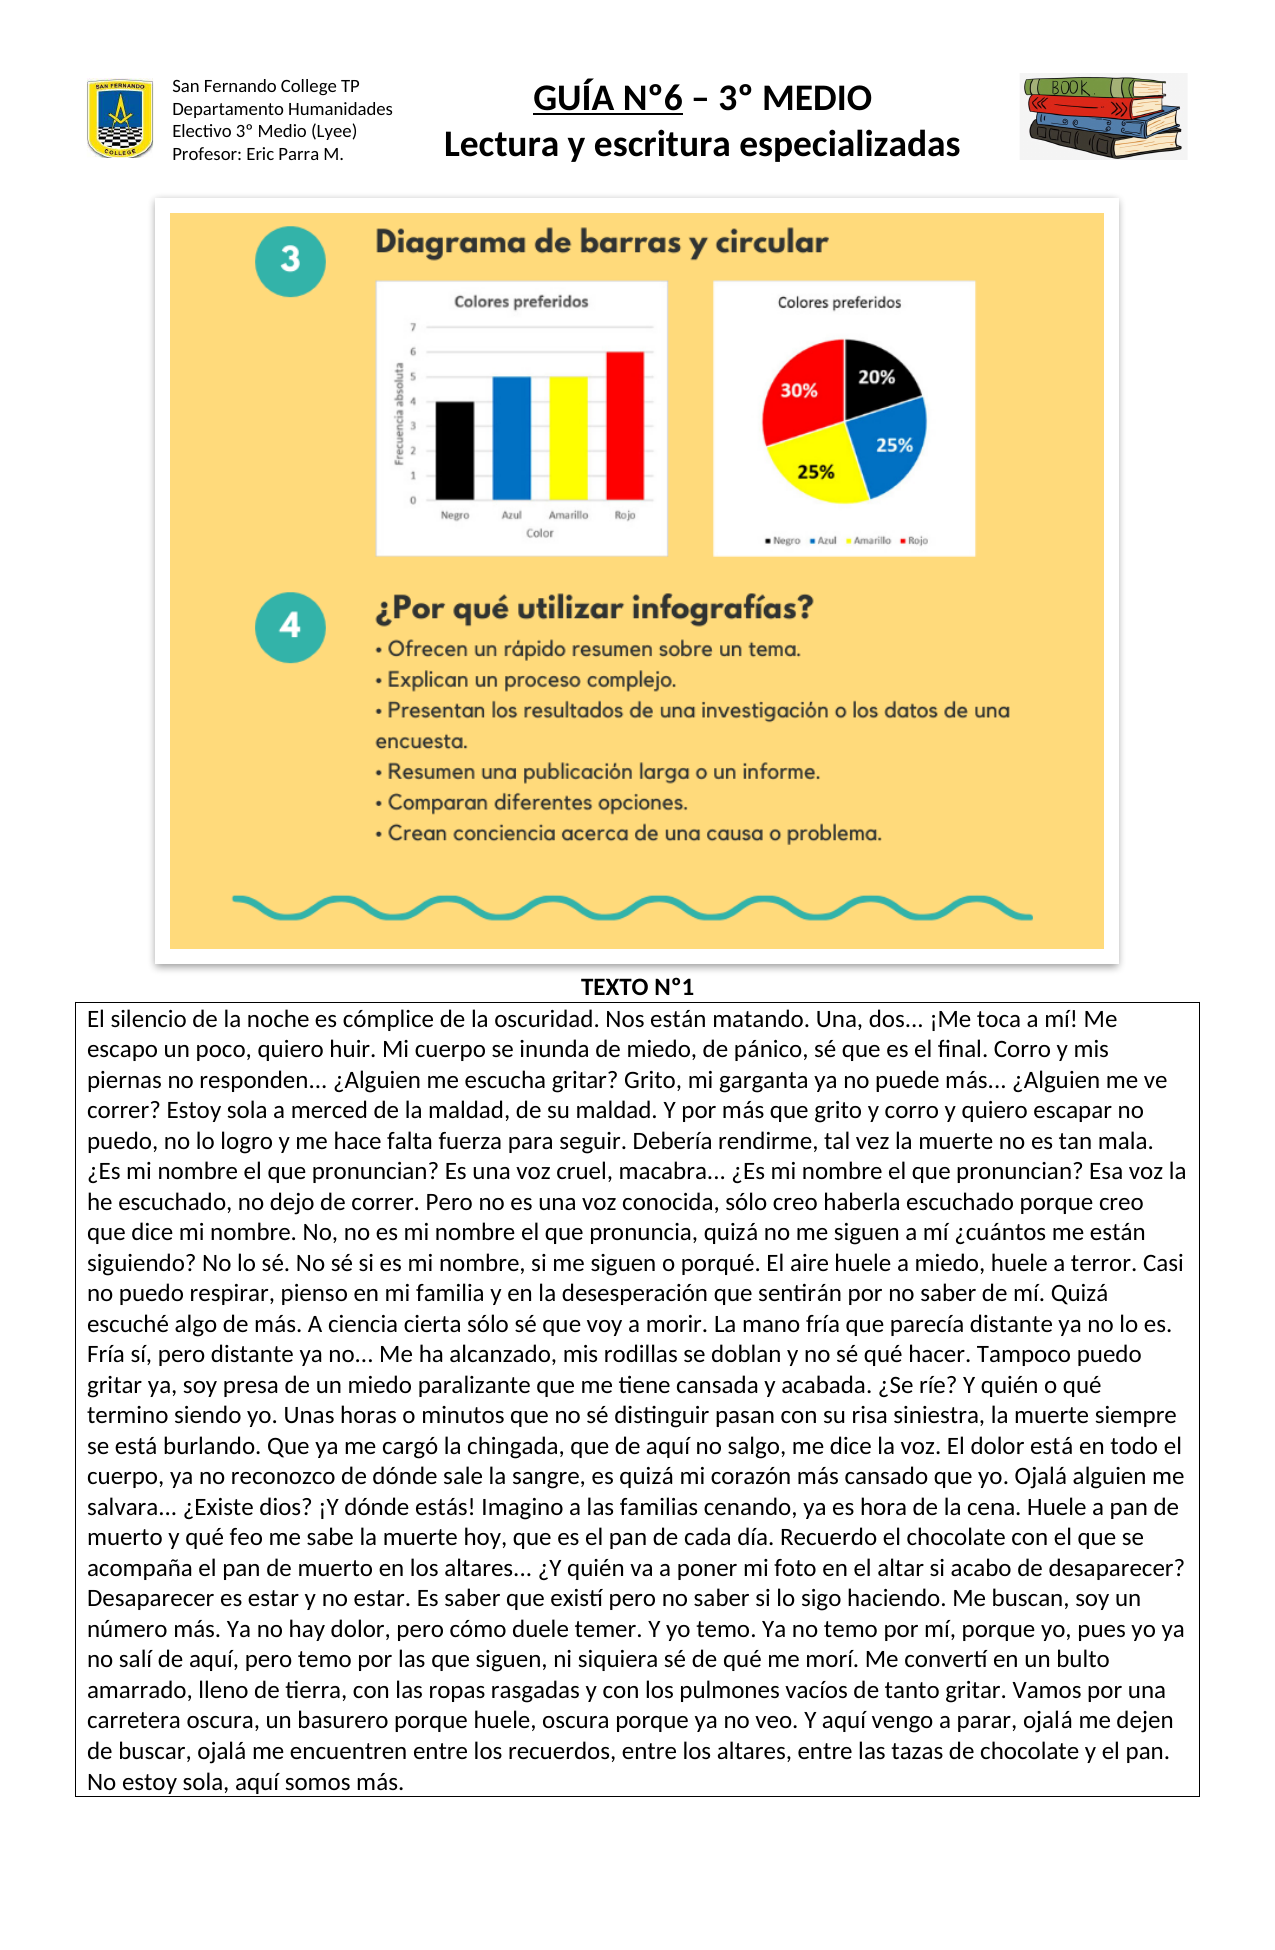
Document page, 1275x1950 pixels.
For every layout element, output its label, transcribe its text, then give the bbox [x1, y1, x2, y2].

table_header El silencio de la noche es cómplice de la oscuridad. Nos están matando. Una, dos... ¡Me toca a mí! Me escapo un poco, quiero huir. Mi cuerpo se inunda de miedo, de pánico, sé que es el final. Corro y mis piernas no responden... ¿Alguien me escucha gritar? Grito, mi garganta ya no puede más... ¿Alguien me ve correr? Estoy sola a merced de la maldad, de su maldad. Y por más que grito y corro y quiero escapar no puedo, no lo logro y me hace falta fuerza para seguir. Debería rendirme, tal vez la muerte no es tan mala. ¿Es mi nombre el que pronuncian? Es una voz cruel, macabra... ¿Es mi nombre el que pronuncian? Esa voz la he escuchado, no dejo de correr. Pero no es una voz conocida, sólo creo haberla escuchado porque creo que dice mi nombre. No, no es mi nombre el que pronuncia, quizá no me siguen a mí ¿cuántos me están siguiendo? No lo sé. No sé si es mi nombre, si me siguen o porqué. El aire huele a miedo, huele a terror. Casi no puedo respirar, pienso en mi familia y en la desesperación que sentirán por no saber de mí. Quizá escuché algo de más. A ciencia cierta sólo sé que voy a morir. La mano fría que parecía distante ya no lo es. Fría sí, pero distante ya no... Me ha alcanzado, mis rodillas se doblan y no sé qué hacer. Tampoco puedo gritar ya, soy presa de un miedo paralizante que me tiene cansada y acabada. ¿Se ríe? Y quién o qué termino siendo yo. Unas horas o minutos que no sé distinguir pasan con su risa siniestra, la muerte siempre se está burlando. Que ya me cargó la chingada, que de aquí no salgo, me dice la voz. El dolor está en todo el cuerpo, ya no reconozco de dónde sale la sangre, es quizá mi corazón más cansado que yo. Ojalá alguien me salvara... ¿Existe dios? ¡Y dónde estás! Imagino a las familias cenando, ya es hora de la cena. Huele a pan de muerto y qué feo me sabe la muerte hoy, que es el pan de cada día. Recuerdo el chocolate con el que se acompaña el pan de muerto en los altares... ¿Y quién va a poner mi foto en el altar si acabo de desaparecer? Desaparecer es estar y no estar. Es saber que existí pero no saber si lo sigo haciendo. Me buscan, soy un número más. Ya no hay dolor, pero cómo duele temer. Y yo temo. Ya no temo por mí, porque yo, pues yo ya no salí de aquí, pero temo por las que siguen, ni siquiera sé de qué me morí. Me convertí en un bulto amarrado, lleno de tierra, con las ropas rasgadas y con los pulmones vacíos de tanto gritar. Vamos por una carretera oscura, un basurero porque huele, oscura porque ya no veo. Y aquí vengo a parar, ojalá me dejen de buscar, ojalá me encuentren entre los recuerdos, entre los altares, entre las tazas de chocolate y el pan. No estoy sola, aquí somos más. [76, 1003, 1199, 1796]
picture [86, 78, 154, 158]
text TEXTO Nº1 [75, 971, 1200, 1002]
picture [170, 213, 1104, 949]
picture [1019, 73, 1188, 160]
